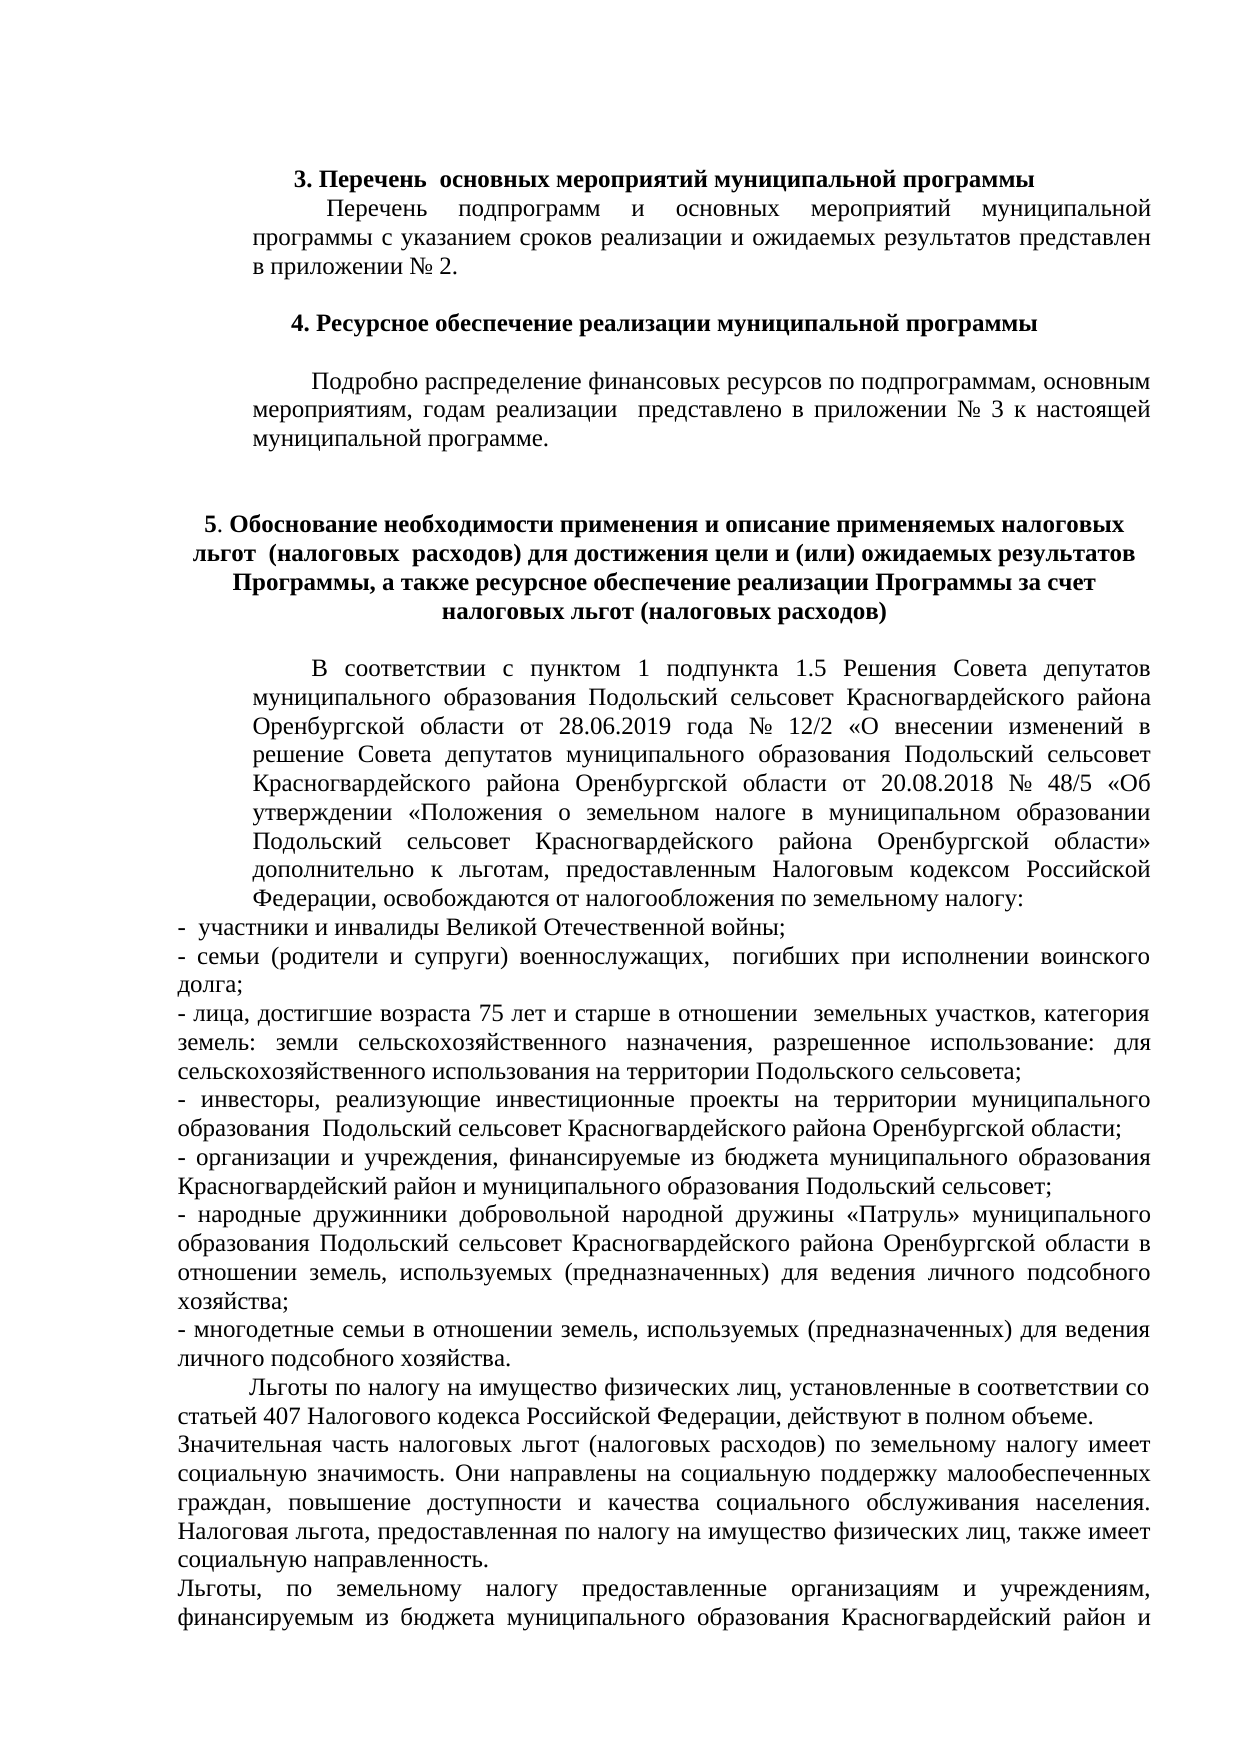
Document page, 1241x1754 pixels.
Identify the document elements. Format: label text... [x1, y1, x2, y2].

text Значительная часть налоговых льгот (налоговых расходов) по земельному налогу имеет социальную значимость. Они направлены на социальную поддержку малообеспеченных граждан, повышение доступности и качества социального обслуживания населения. Налоговая льгота, предоставленная по налогу на имущество физических лиц, также имеет социальную направленность. [177, 1429, 1152, 1573]
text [177, 1573, 1152, 1631]
text - семьи (родители и супруги) военнослужащих, погибших при исполнении воинского долга; [177, 941, 1152, 998]
text - многодетные семьи в отношении земель, используемых (предназначенных) для ведения личного подсобного хозяйства. [177, 1314, 1152, 1372]
text 5. Обоснование необходимости применения и описание применяемых налоговых льгот (налоговых расходов) для достижения цели и (или) ожидаемых результатов Программы, а также ресурсное обеспечение реализации Программы за счет налоговых льгот (налоговых расходов) [177, 509, 1152, 624]
text Подробно распределение финансовых ресурсов по подпрограммам, основным мероприятиям, годам реализации представлено в приложении № 3 к настоящей муниципальной программе. [252, 366, 1152, 452]
text В соответствии с пунктом 1 подпункта 1.5 Решения Совета депутатов муниципального образования Подольский сельсовет Красногвардейского района Оренбургской области от 28.06.2019 года № 12/2 «О внесении изменений в решение Совета депутатов муниципального образования Подольский сельсовет Красногвардейского района Оренбургской области от 20.08.2018 № 48/5 «Об утверждении «Положения о земельном налоге в муниципальном образовании Подольский сельсовет Красногвардейского района Оренбургской области» дополнительно к льготам, предоставленным Налоговым кодексом Российской Федерации, освобождаются от налогообложения по земельному налогу: [252, 653, 1152, 912]
text - участники и инвалиды Великой Отечественной войны; [177, 912, 1152, 941]
text - народные дружинники добровольной народной дружины «Патруль» муниципального образования Подольский сельсовет Красногвардейского района Оренбургской области в отношении земель, используемых (предназначенных) для ведения личного подсобного хозяйства; [177, 1199, 1152, 1314]
text - организации и учреждения, финансируемые из бюджета муниципального образования Красногвардейский район и муниципального образования Подольский сельсовет; [177, 1142, 1152, 1199]
text - лица, достигшие возраста 75 лет и старше в отношении земельных участков, категория земель: земли сельскохозяйственного назначения, разрешенное использование: для сельскохозяйственного использования на территории Подольского сельсовета; [177, 998, 1152, 1084]
text Перечень подпрограмм и основных мероприятий муниципальной программы с указанием сроков реализации и ожидаемых результатов представлен в приложении № 2. [252, 193, 1152, 279]
text 4. Ресурсное обеспечение реализации муниципальной программы [177, 308, 1152, 337]
text 3. Перечень основных мероприятий муниципальной программы [177, 164, 1152, 193]
text Льготы по налогу на имущество физических лиц, установленные в соответствии со статьей 407 Налогового кодекса Российской Федерации, действуют в полном объеме. [177, 1372, 1152, 1429]
text - инвесторы, реализующие инвестиционные проекты на территории муниципального образования Подольский сельсовет Красногвардейского района Оренбургской области; [177, 1084, 1152, 1142]
